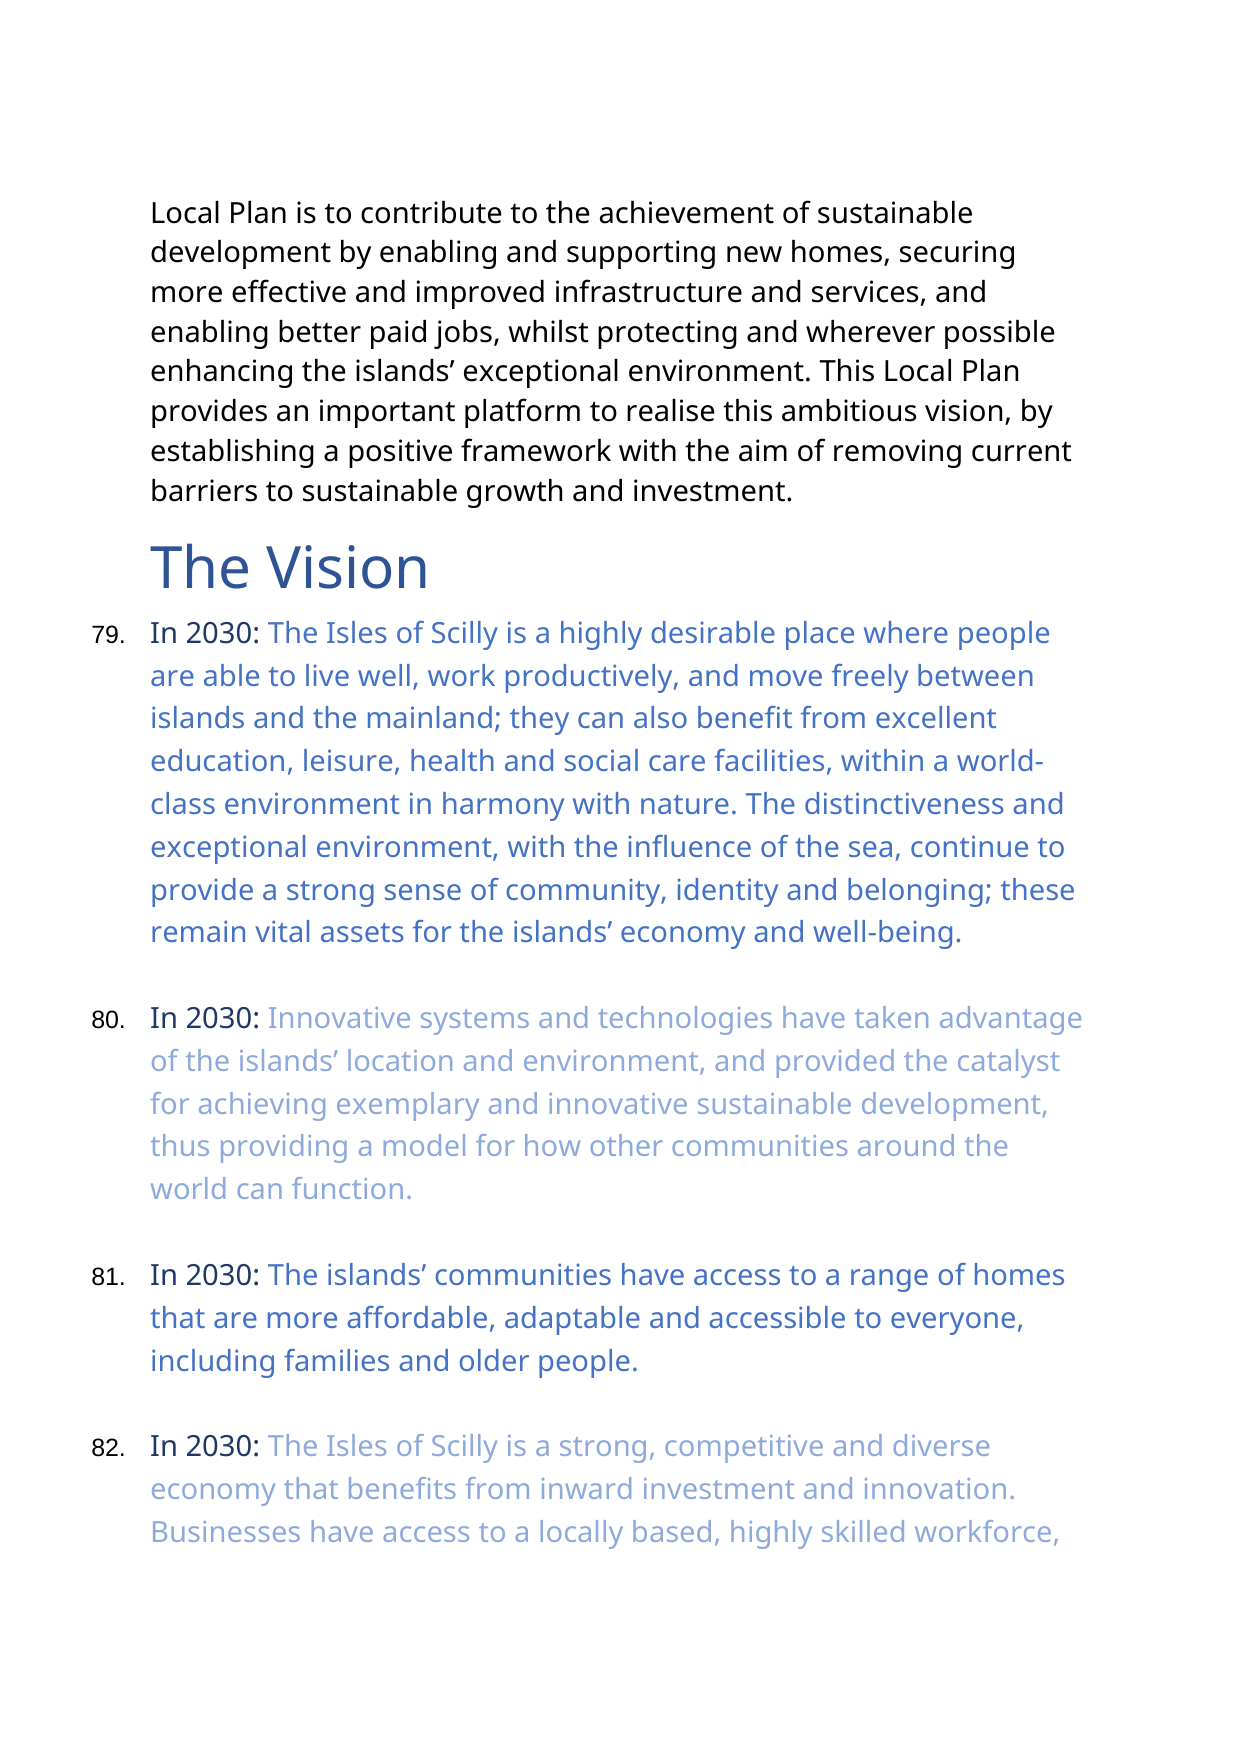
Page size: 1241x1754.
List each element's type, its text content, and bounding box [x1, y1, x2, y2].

list In 2030: Innovative systems and technologies have taken advantage of the islands’ location and environment, and provided the catalyst for achieving exemplary and innovative sustainable development, thus providing a model for how other communities around the world can function. [91, 997, 1090, 1208]
list In 2030: The islands’ communities have access to a range of homes that are more affordable, adaptable and accessible to everyone, including families and older people. [91, 1254, 1090, 1379]
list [91, 192, 1090, 509]
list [91, 1425, 1090, 1551]
subtitle The Vision [150, 526, 1090, 606]
list In 2030: The Isles of Scilly is a highly desirable place where people are able to live well, work productively, and move freely between islands and the mainland; they can also benefit from excellent education, leisure, health and social care facilities, within a world-class environment in harmony with nature. The distinctiveness and exceptional environment, with the influence of the sea, continue to provide a strong sense of community, identity and belonging; these remain vital assets for the islands’ economy and well-being. [91, 612, 1090, 951]
